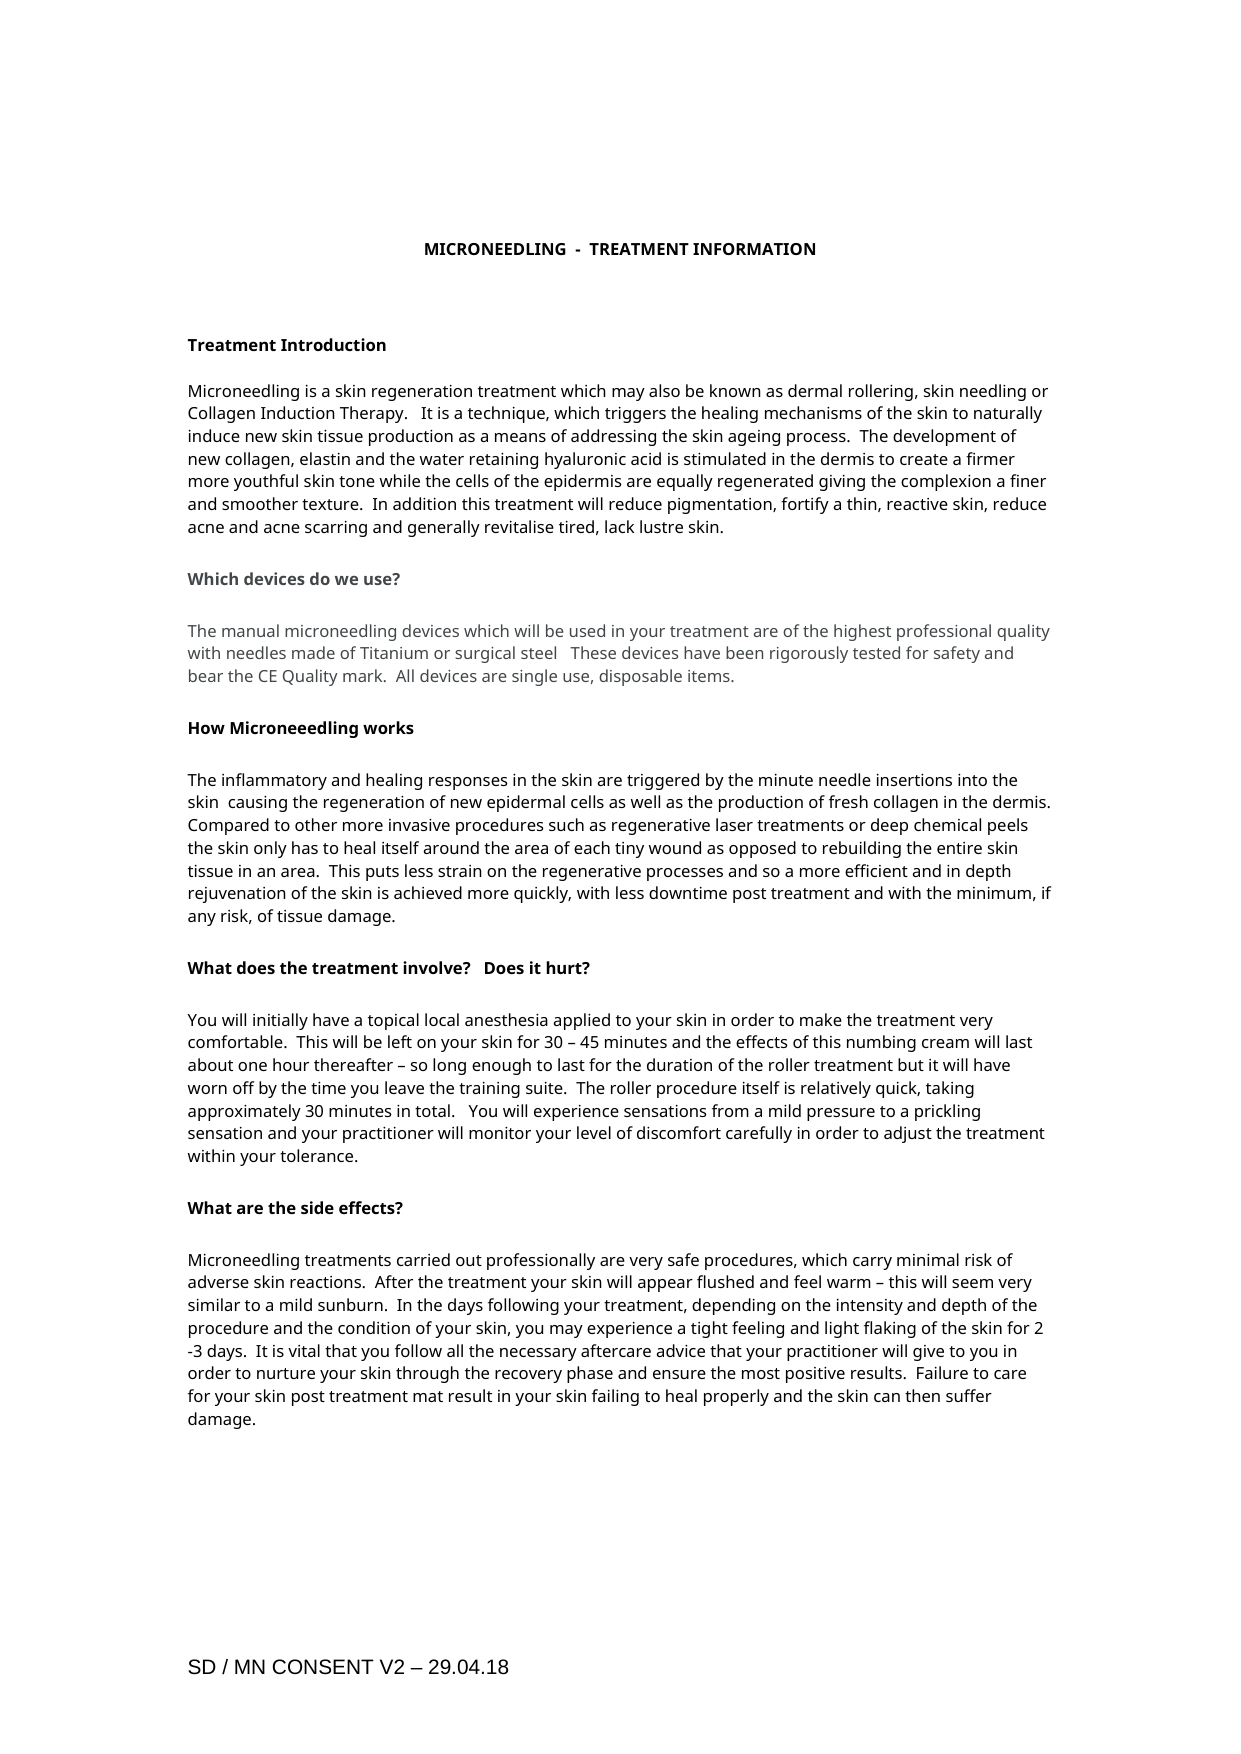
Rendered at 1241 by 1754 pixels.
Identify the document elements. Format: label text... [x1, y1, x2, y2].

text Which devices do we use? [187, 567, 1053, 590]
text The manual microneedling devices which will be used in your treatment are of the highest professional quality with needles made of Titanium or surgical steel These devices have been rigorously tested for safety and bear the CE Quality mark. All devices are single use, disposable items. [187, 619, 1053, 687]
text What does the treatment involve? Does it hurt? [187, 957, 1053, 979]
text MICRONEEDLING - TREATMENT INFORMATION [187, 237, 1053, 260]
text You will initially have a topical local anesthesia applied to your skin in order to make the treatment very comfortable. This will be left on your skin for 30 – 45 minutes and the effects of this numbing cream will last about one hour thereafter – so long enough to last for the duration of the roller treatment but it will have worn off by the time you leave the training suite. The roller procedure itself is relatively quick, taking approximately 30 minutes in total. You will experience sensations from a mild pressure to a prickling sensation and your practitioner will monitor your level of discomfort carefully in order to adjust the treatment within your tolerance. [187, 1008, 1053, 1167]
text The inflammatory and healing responses in the skin are triggered by the minute needle insertions into the skin causing the regeneration of new epidermal cells as well as the production of fresh collagen in the dermis. Compared to other more invasive procedures such as regenerative laser treatments or deep chemical peels the skin only has to heal itself around the area of each tiny wound as opposed to rebuilding the entire skin tissue in an area. This puts less strain on the regenerative processes and so a more efficient and in depth rejuvenation of the skin is achieved more quickly, with less downtime post treatment and with the minimum, if any risk, of tissue damage. [187, 768, 1053, 927]
text What are the side effects? [187, 1197, 1053, 1219]
text Treatment Introduction [187, 334, 1053, 357]
text How Microneeedling works [187, 717, 1053, 739]
text Microneedling treatments carried out professionally are very safe procedures, which carry minimal risk of adverse skin reactions. After the treatment your skin will appear flushed and feel warm – this will seem very similar to a mild sunburn. In the days following your treatment, depending on the intensity and depth of the procedure and the condition of your skin, you may experience a tight feeling and light flaking of the skin for 2 -3 days. It is vital that you follow all the necessary aftercare advice that your practitioner will give to you in order to nurture your skin through the recovery phase and ensure the most positive results. Failure to care for your skin post treatment mat result in your skin failing to heal properly and the skin can then suffer damage. [187, 1248, 1053, 1430]
text Microneedling is a skin regeneration treatment which may also be known as dermal rollering, skin needling or Collagen Induction Therapy. It is a technique, which triggers the healing mechanisms of the skin to naturally induce new skin tissue production as a means of addressing the skin ageing process. The development of new collagen, elastin and the water retaining hyaluronic acid is stimulated in the dermis to create a firmer more youthful skin tone while the cells of the epidermis are equally regenerated giving the complexion a finer and smoother texture. In addition this treatment will reduce pigmentation, fortify a thin, reactive skin, reduce acne and acne scarring and generally revitalise tired, lack lustre skin. [187, 379, 1053, 538]
